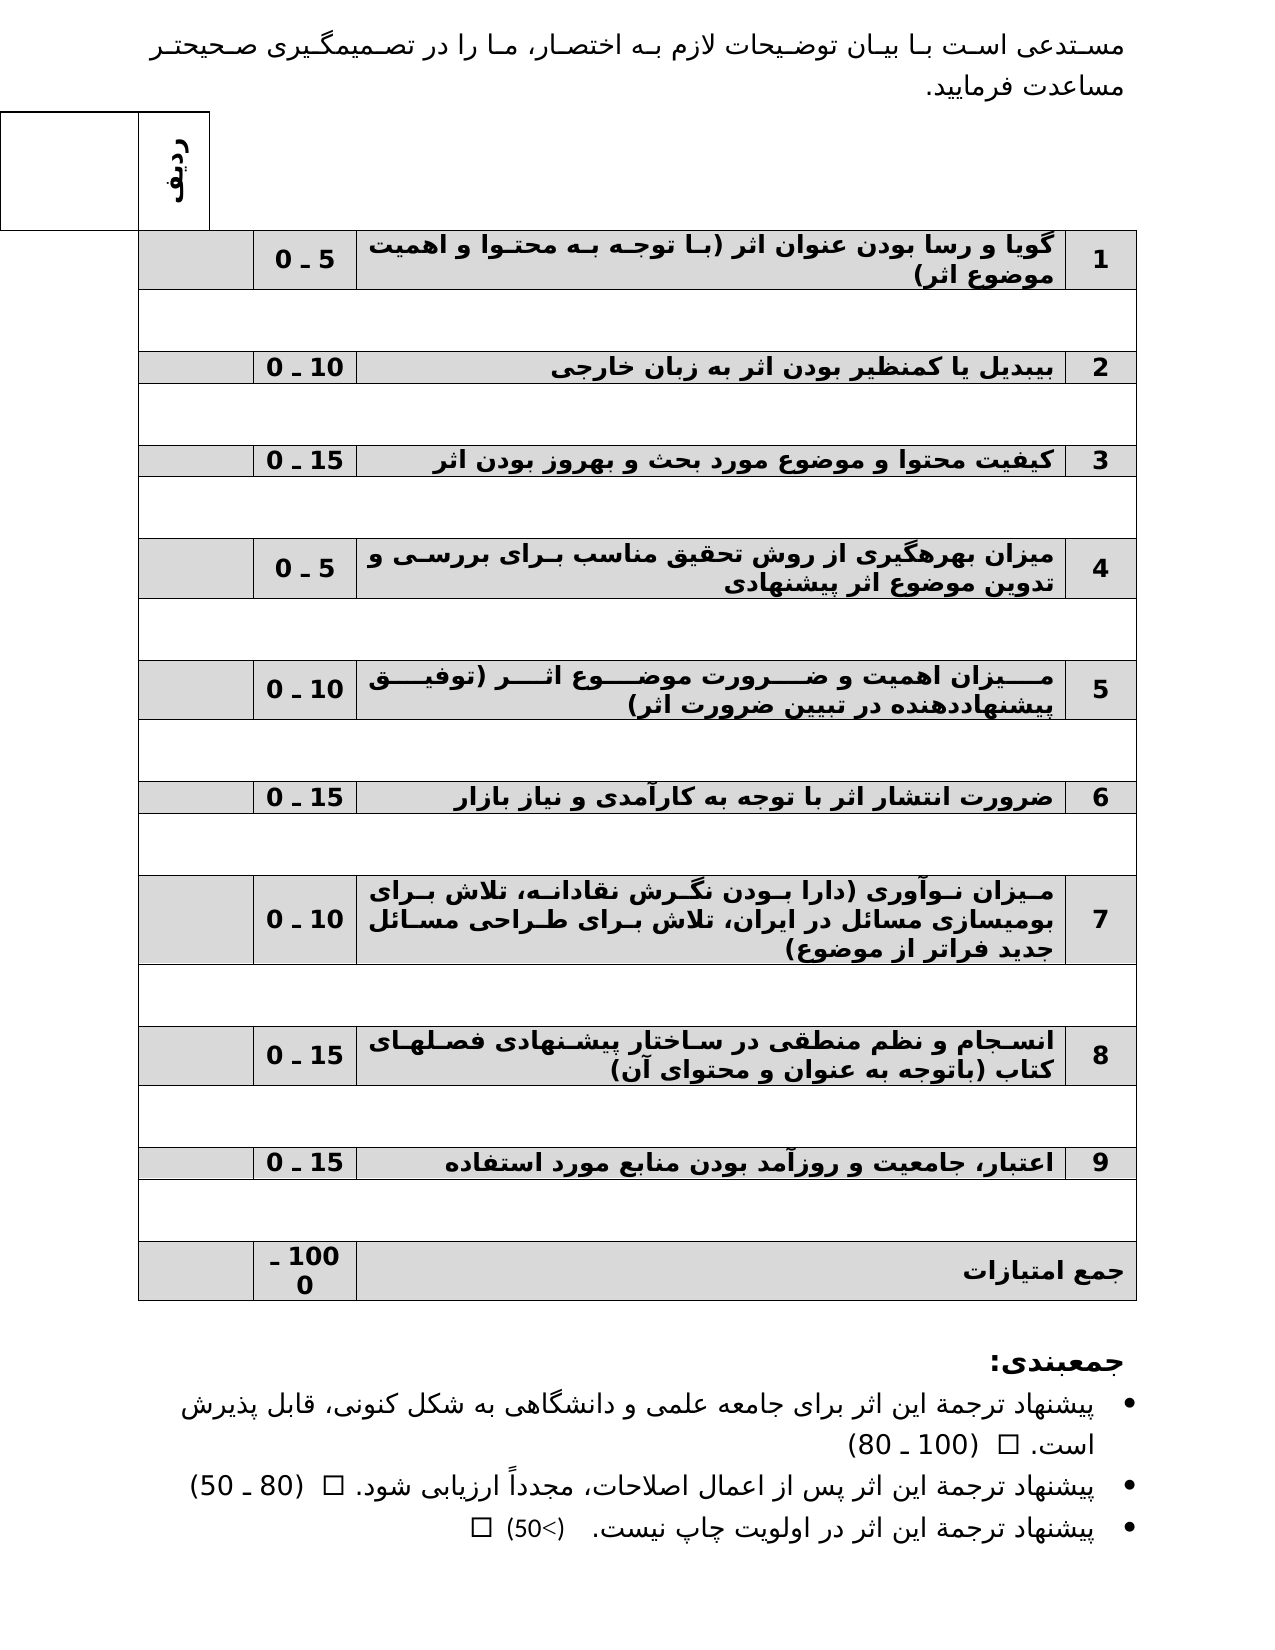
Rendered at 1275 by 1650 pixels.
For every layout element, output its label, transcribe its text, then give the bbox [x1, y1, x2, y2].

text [150, 29, 1125, 102]
table_cell 8 [1066, 1027, 1136, 1085]
table_cell 9 [1066, 1148, 1136, 1178]
table_cell [139, 661, 253, 719]
table_cell 3 [1066, 446, 1136, 476]
table_cell ضرورت انتشار اثر با توجه به کارآمدی و نیاز بازار [357, 782, 1065, 813]
table_cell [139, 814, 1136, 875]
table_cell [139, 876, 253, 963]
table_cell 5 [1066, 661, 1136, 719]
table_cell [139, 539, 253, 598]
table_cell کیفیت محتوا و موضوع مورد بحث و بهروز بودن اثر [357, 446, 1065, 476]
table_cell میزان اهمیت و ضرورت موضوع اثر (توفیق پیشنهاددهنده در تبیین ضرورت اثر) [357, 661, 1065, 719]
table_cell 100 ـ 0 [254, 1242, 356, 1300]
text جمعبندی: [150, 1344, 1125, 1378]
table_cell میزان بهرهگیری از روش تحقیق مناسب برای بررسی و تدوین موضوع اثر پیشنهادی [357, 539, 1065, 598]
table_cell جمع امتیازات [357, 1242, 1136, 1300]
table_cell 15 ـ 0 [254, 1148, 356, 1178]
table_cell 10 ـ 0 [254, 352, 356, 383]
table_cell 10 ـ 0 [254, 661, 356, 719]
table_cell میزان نوآوری (دارا بودن نگرش نقادانه، تلاش برای بومیسازی مسائل در ایران، تلاش برای طراحی مسائل جدید فراتر از موضوع) [357, 876, 1065, 963]
list پیشنهاد ترجمة این اثر در اولویت چاپ نیست. (50˂) [120, 1511, 1124, 1544]
table_cell 6 [1066, 782, 1136, 813]
table_cell [139, 1086, 1136, 1147]
table_cell [139, 1148, 253, 1178]
table_cell 7 [1066, 876, 1136, 963]
table_cell [139, 477, 1136, 538]
table_cell [139, 1242, 253, 1300]
table_cell 15 ـ 0 [254, 1027, 356, 1085]
table_cell انسجام و نظم منطقی در ساختار پیشنهادی فصلهای کتاب (باتوجه به عنوان و محتوای آن) [357, 1027, 1065, 1085]
table_cell [139, 231, 253, 289]
table_cell [139, 599, 1136, 660]
table_cell [139, 446, 253, 476]
table_cell [139, 290, 1136, 351]
table_cell 5 ـ 0 [254, 539, 356, 598]
table_cell 15 ـ 0 [254, 446, 356, 476]
table_cell 5 ـ 0 [254, 231, 356, 289]
table_cell گویا و رسا بودن عنوان اثر (با توجه به محتوا و اهمیت موضوع اثر) [357, 231, 1065, 289]
table_cell 10 ـ 0 [254, 876, 356, 963]
table_cell 15 ـ 0 [254, 782, 356, 813]
table_cell [139, 384, 1136, 445]
table_cell [139, 965, 1136, 1026]
table_cell [139, 352, 253, 383]
table_cell 2 [1066, 352, 1136, 383]
table_cell [139, 1180, 1136, 1241]
table_cell بیبدیل یا کمنظیر بودن اثر به زبان خارجی [357, 352, 1065, 383]
table_cell 4 [1066, 539, 1136, 598]
table_header ردیف [139, 113, 209, 229]
table_cell اعتبار، جامعیت و روزآمد بودن منابع مورد استفاده [357, 1148, 1065, 1178]
table_cell [139, 1027, 253, 1085]
table_cell 1 [1066, 231, 1136, 289]
table_cell [139, 720, 1136, 781]
list پیشنهاد ترجمة این اثر پس از اعمال اصلاحات، مجدداً ارزیابی شود. (80 ـ 50) [120, 1470, 1124, 1501]
table_cell [139, 782, 253, 813]
list پیشنهاد ترجمة این اثر برای جامعه علمی و دانشگاهی به شکل کنونی، قابل پذیرش است. (100 ـ 80) [120, 1388, 1124, 1461]
